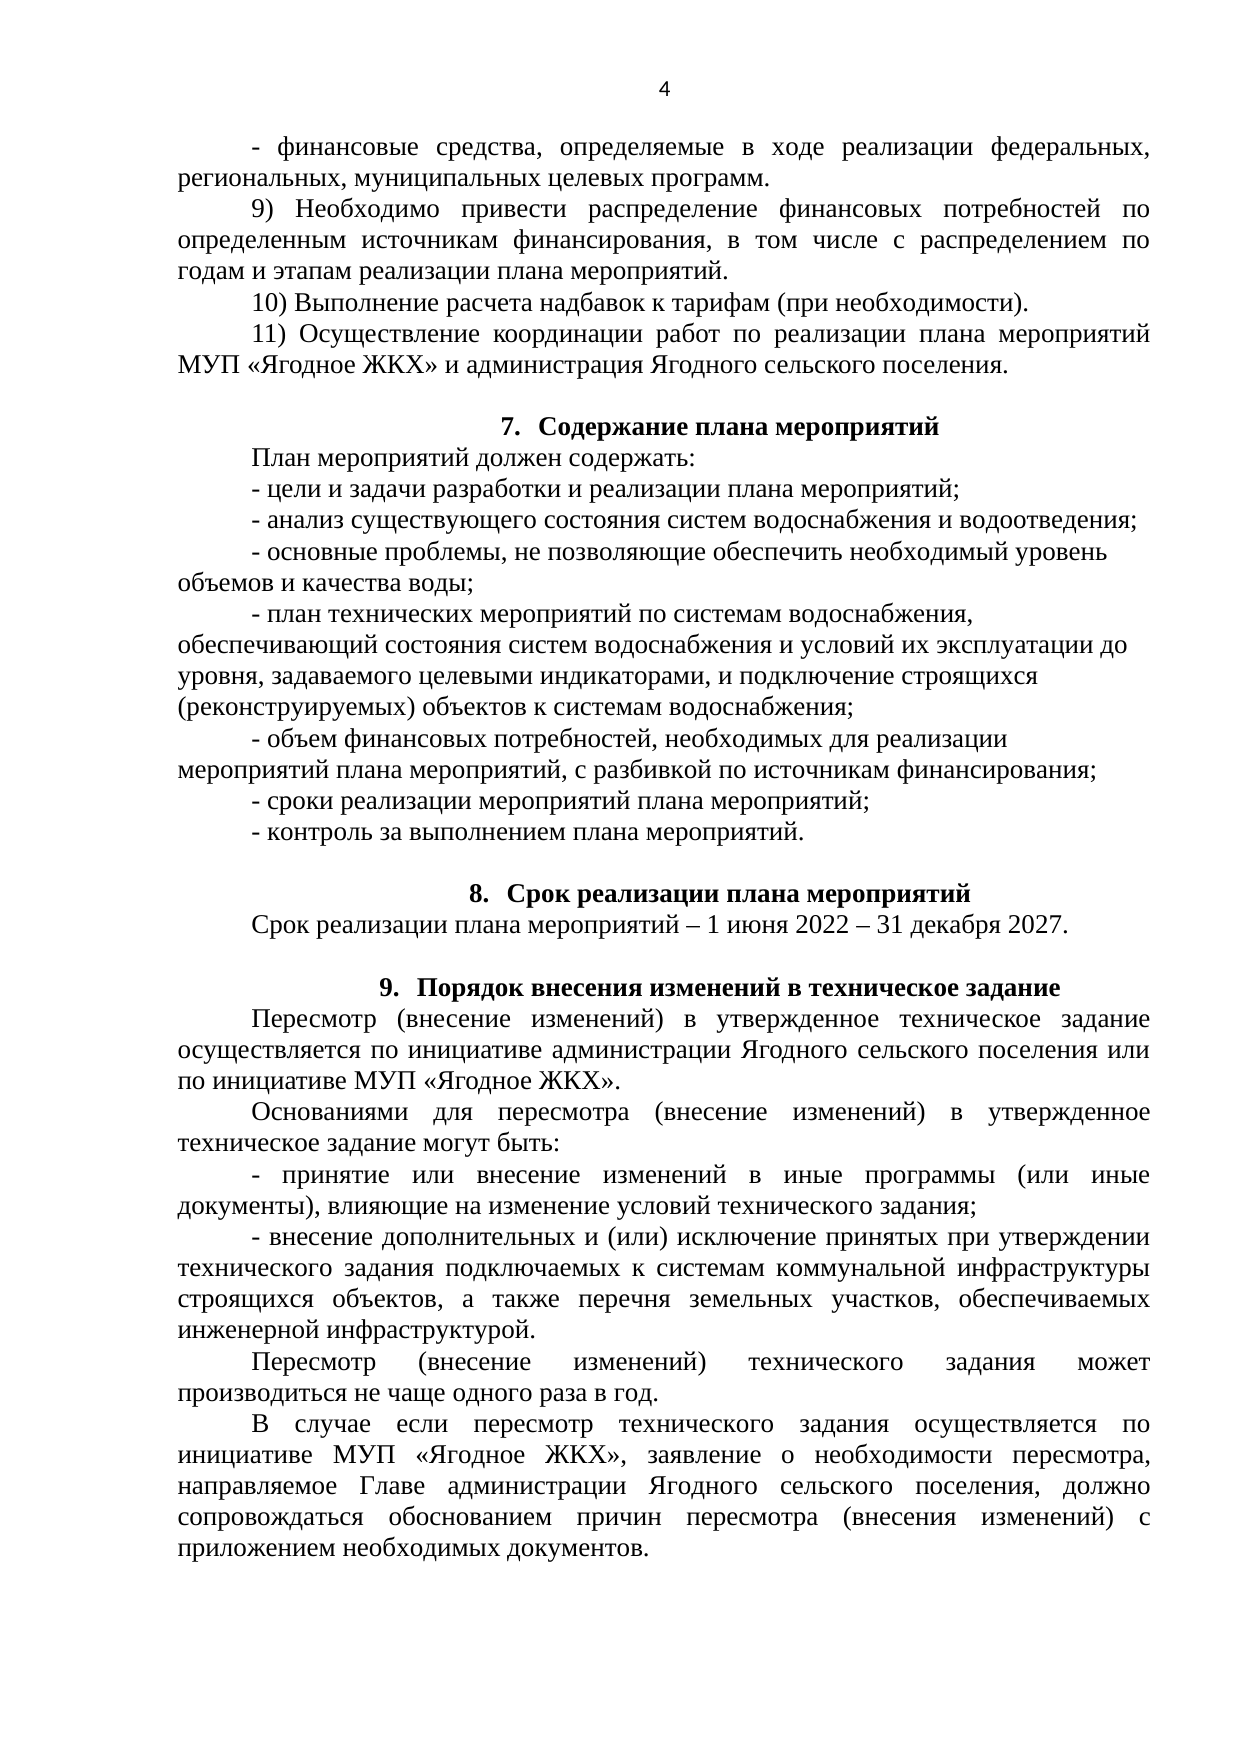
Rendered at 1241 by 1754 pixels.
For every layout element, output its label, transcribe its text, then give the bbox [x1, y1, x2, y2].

list Срок реализации плана мероприятий [288, 877, 1152, 908]
text 10) Выполнение расчета надбавок к тарифам (при необходимости). [177, 286, 1152, 317]
text 9) Необходимо привести распределение финансовых потребностей по определенным источникам финансирования, в том числе с распределением по годам и этапам реализации плана мероприятий. [177, 192, 1152, 286]
text - принятие или внесение изменений в иные программы (или иные документы), влияющие на изменение условий технического задания; [177, 1158, 1152, 1220]
text Срок реализации плана мероприятий – 1 июня 2022 – 31 декабря 2027. [177, 908, 1152, 940]
text - финансовые средства, определяемые в ходе реализации федеральных, региональных, муниципальных целевых программ. [177, 130, 1152, 192]
text - сроки реализации мероприятий плана мероприятий; [177, 784, 1152, 815]
text Основаниями для пересмотра (внесение изменений) в утвержденное техническое задание могут быть: [177, 1095, 1152, 1158]
text - контроль за выполнением плана мероприятий. [177, 815, 1152, 846]
text - цели и задачи разработки и реализации плана мероприятий; [177, 472, 1152, 504]
text План мероприятий должен содержать: [177, 441, 1152, 472]
list Содержание плана мероприятий [288, 410, 1152, 441]
text - анализ существующего состояния систем водоснабжения и водоотведения; [177, 504, 1152, 535]
text - основные проблемы, не позволяющие обеспечить необходимый уровень объемов и качества воды; [177, 535, 1152, 597]
text Пересмотр (внесение изменений) технического задания может производиться не чаще одного раза в год. [177, 1344, 1152, 1407]
text - объем финансовых потребностей, необходимых для реализации мероприятий плана мероприятий, с разбивкой по источникам финансирования; [177, 722, 1152, 784]
text Пересмотр (внесение изменений) в утвержденное техническое задание осуществляется по инициативе администрации Ягодного сельского поселения или по инициативе МУП «Ягодное ЖКХ». [177, 1002, 1152, 1095]
text В случае если пересмотр технического задания осуществляется по инициативе МУП «Ягодное ЖКХ», заявление о необходимости пересмотра, направляемое Главе администрации Ягодного сельского поселения, должно сопровождаться обоснованием причин пересмотра (внесения изменений) с приложением необходимых документов. [177, 1407, 1152, 1563]
text 11) Осуществление координации работ по реализации плана мероприятий МУП «Ягодное ЖКХ» и администрация Ягодного сельского поселения. [177, 317, 1152, 379]
list Порядок внесения изменений в техническое задание [288, 971, 1152, 1002]
text - внесение дополнительных и (или) исключение принятых при утверждении технического задания подключаемых к системам коммунальной инфраструктуры строящихся объектов, а также перечня земельных участков, обеспечиваемых инженерной инфраструктурой. [177, 1220, 1152, 1344]
text - план технических мероприятий по системам водоснабжения, обеспечивающий состояния систем водоснабжения и условий их эксплуатации до уровня, задаваемого целевыми индикаторами, и подключение строящихся (реконструируемых) объектов к системам водоснабжения; [177, 597, 1152, 722]
